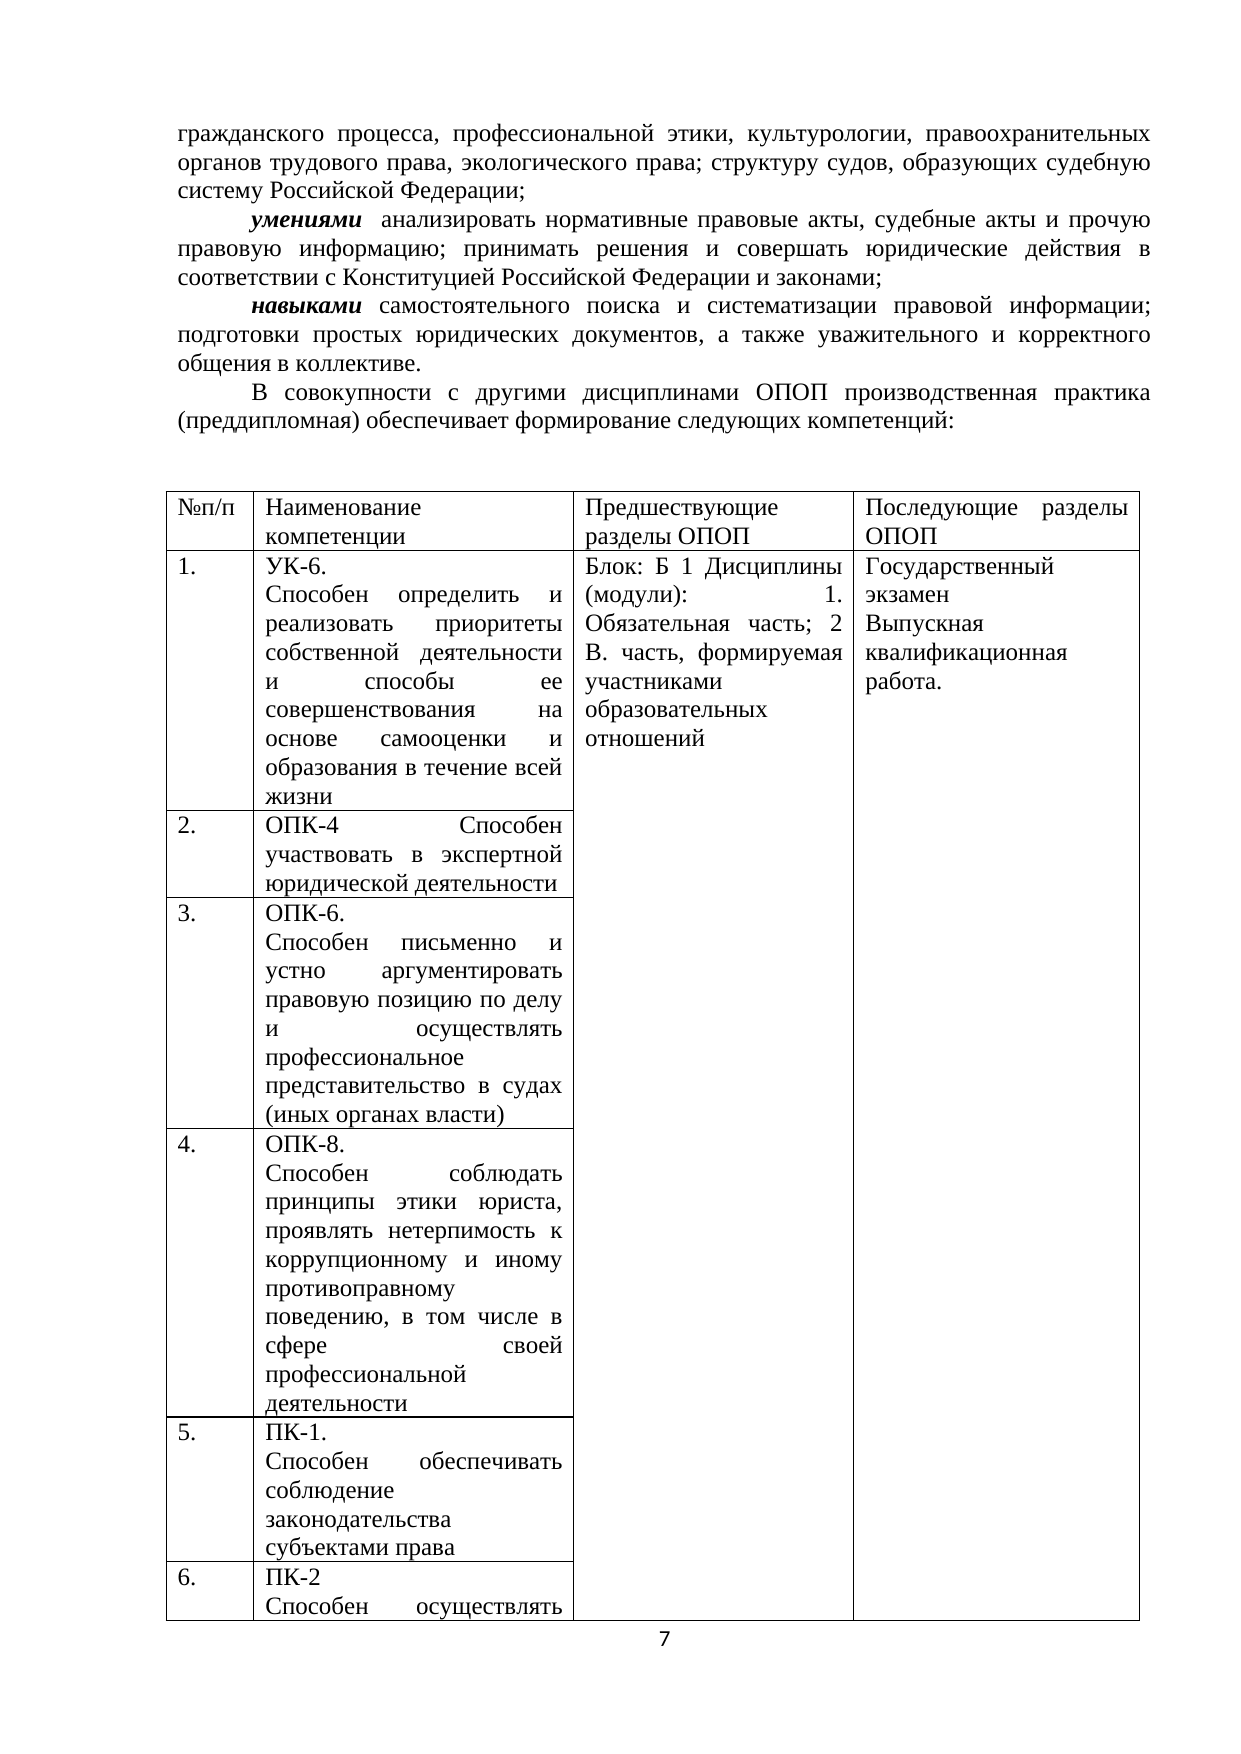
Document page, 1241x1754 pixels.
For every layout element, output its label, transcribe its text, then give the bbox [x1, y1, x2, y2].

table_cell 6. [167, 1562, 253, 1620]
table_cell 2. [167, 811, 253, 897]
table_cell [254, 1562, 573, 1620]
table_header Последующие разделы ОПОП [854, 492, 1139, 550]
text умениями анализировать нормативные правовые акты, судебные акты и прочую правовую информацию; принимать решения и совершать юридические действия в соответствии с Конституцией Российской Федерации и законами; [177, 204, 1152, 291]
table_header №п/п [167, 492, 253, 550]
table_cell ОПК-6. Способен письменно и устно аргументировать правовую позицию по делу и осуществлять профессиональное представительство в судах (иных органах власти) [254, 898, 573, 1128]
table_cell Блок: Б 1 Дисциплины (модули): 1. Обязательная часть; 2 В. часть, формируемая участниками образовательных отношений [574, 551, 853, 1620]
table_cell 1. [167, 551, 253, 809]
table_header Предшествующие разделы ОПОП [574, 492, 853, 550]
text В совокупности с другими дисциплинами ОПОП производственная практика (преддипломная) обеспечивает формирование следующих компетенций: [177, 377, 1152, 434]
table_cell 3. [167, 898, 253, 1128]
table_cell 5. [167, 1418, 253, 1561]
table_header Наименование компетенции [254, 492, 573, 550]
table_cell Государственный экзамен Выпускная квалификационная работа. [854, 551, 1139, 1620]
table_cell ОПК-4 Способен участвовать в экспертной юридической деятельности [254, 811, 573, 897]
table_cell 4. [167, 1129, 253, 1416]
table_cell ОПК-8. Способен соблюдать принципы этики юриста, проявлять нетерпимость к коррупционному и иному противоправному поведению, в том числе в сфере своей профессиональной деятельности [254, 1129, 573, 1416]
table_cell УК-6. Способен определить и реализовать приоритеты собственной деятельности и способы ее совершенствования на основе самооценки и образования в течение всей жизни [254, 551, 573, 809]
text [177, 118, 1152, 204]
table_cell ПК-1. Способен обеспечивать соблюдение законодательства субъектами права [254, 1418, 573, 1561]
text навыками самостоятельного поиска и систематизации правовой информации; подготовки простых юридических документов, а также уважительного и корректного общения в коллективе. [177, 291, 1152, 377]
